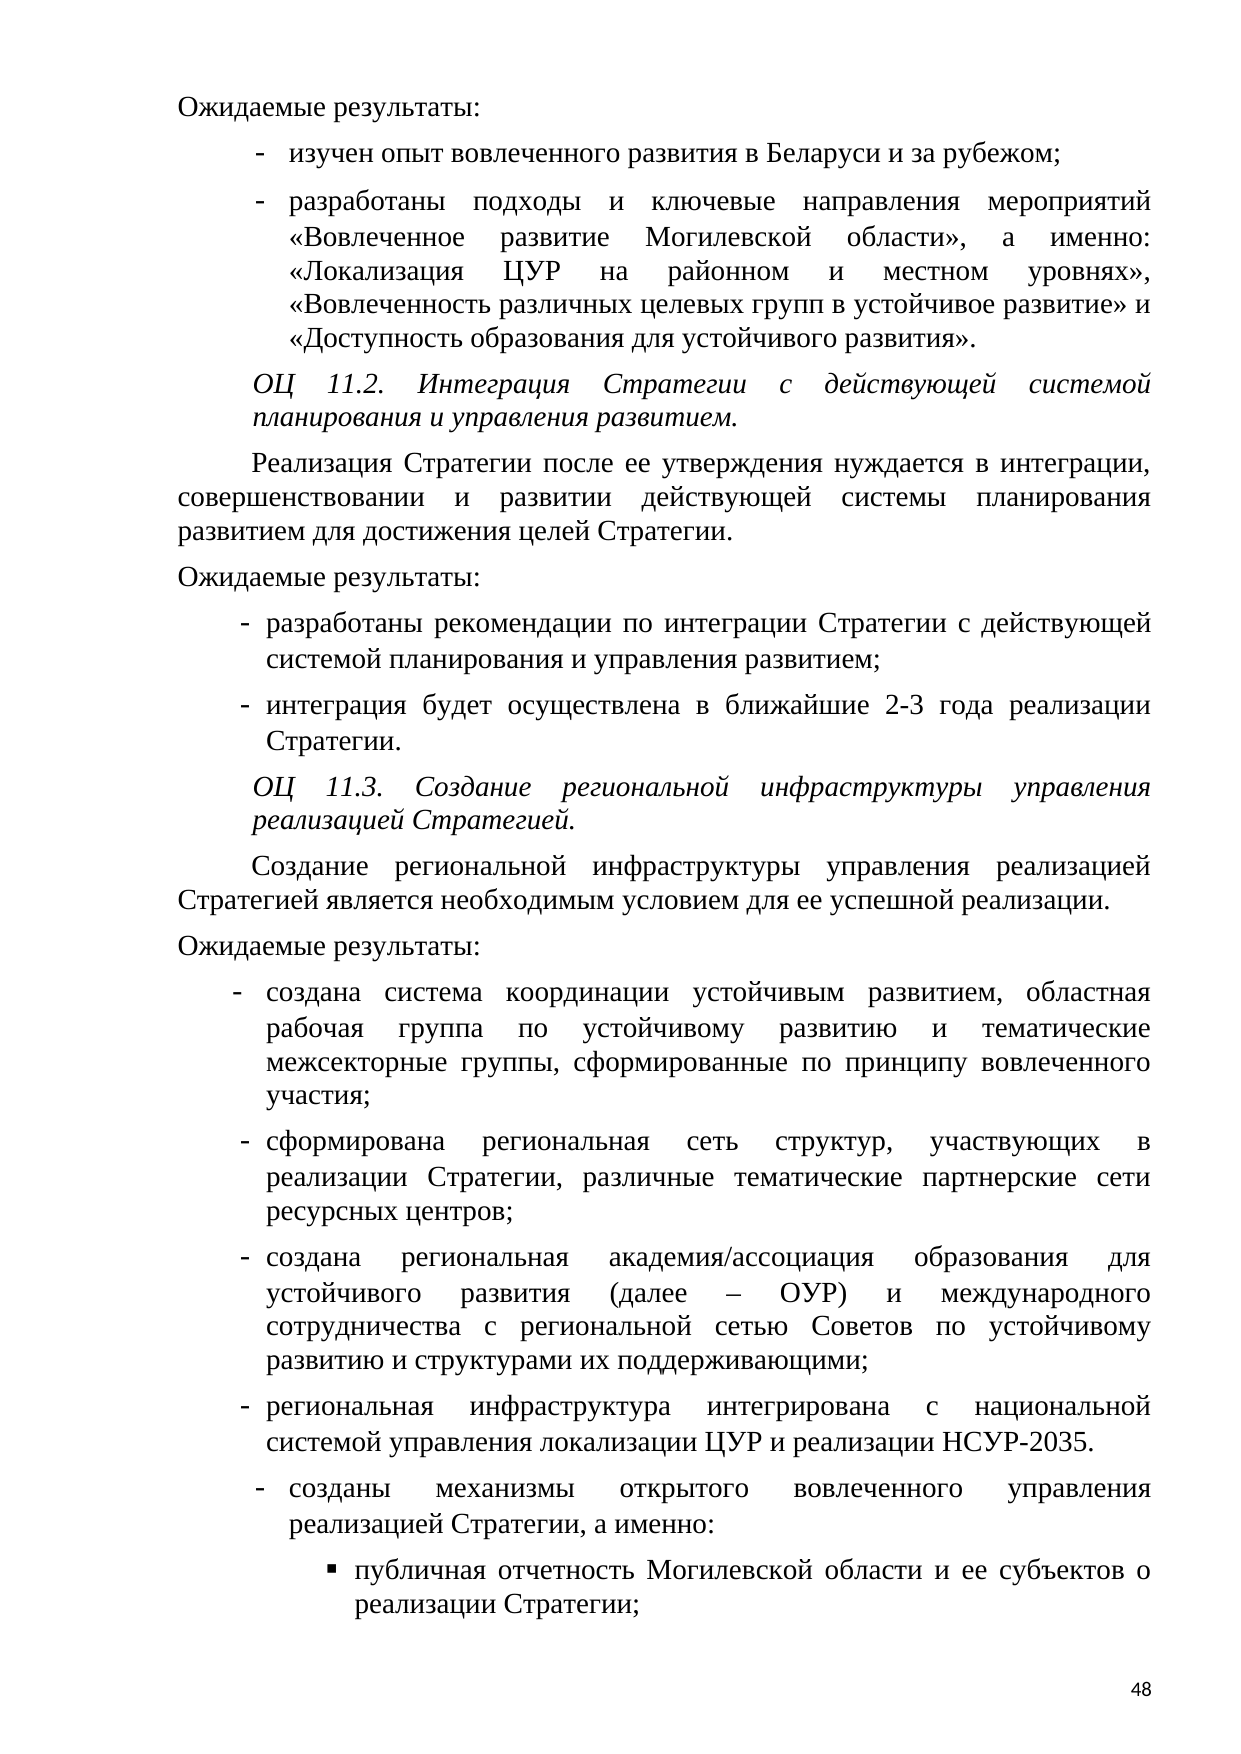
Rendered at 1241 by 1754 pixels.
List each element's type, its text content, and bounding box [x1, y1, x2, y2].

list разработаны подходы и ключевые направления мероприятий «Вовлеченное развитие Могилевской области», а именно: «Локализация ЦУР на районном и местном уровнях», «Вовлеченность различных целевых групп в устойчивое развитие» и «Доступность образования для устойчивого развития». [251, 183, 1152, 353]
text Ожидаемые результаты: [177, 89, 1152, 122]
list региональная инфраструктура интегрирована с национальной системой управления локализации ЦУР и реализации НСУР-2035. [236, 1388, 1152, 1458]
list создана региональная академия/ассоциация образования для устойчивого развития (далее – ОУР) и международного сотрудничества с региональной сетью Советов по устойчивому развитию и структурами их поддерживающими; [236, 1239, 1152, 1376]
list сформирована региональная сеть структур, участвующих в реализации Стратегии, различные тематические партнерские сети ресурсных центров; [236, 1123, 1152, 1226]
list изучен опыт вовлеченного развития в Беларуси и за рубежом; [251, 135, 1152, 171]
list публичная отчетность Могилевской области и ее субъектов о реализации Стратегии; [325, 1552, 1152, 1619]
text Реализация Стратегии после ее утверждения нуждается в интеграции, совершенствовании и развитии действующей системы планирования развитием для достижения целей Стратегии. [177, 446, 1152, 546]
list интеграция будет осуществлена в ближайшие 2-3 года реализации Стратегии. [236, 687, 1152, 756]
text Ожидаемые результаты: [177, 559, 1152, 592]
text Создание региональной инфраструктуры управления реализацией Стратегией является необходимым условием для ее успешной реализации. [177, 848, 1152, 916]
text Ожидаемые результаты: [177, 928, 1152, 962]
list созданы механизмы открытого вовлеченного управления реализацией Стратегии, а именно: [251, 1470, 1152, 1540]
list разработаны рекомендации по интеграции Стратегии с действующей системой планирования и управления развитием; [236, 605, 1152, 674]
list создана система координации устойчивым развитием, областная рабочая группа по устойчивому развитию и тематические межсекторные группы, сформированные по принципу вовлеченного участия; [228, 974, 1152, 1111]
text ОЦ 11.2. Интеграция Стратегии с действующей системой планирования и управления развитием. [252, 366, 1152, 433]
text ОЦ 11.3. Создание региональной инфраструктуры управления реализацией Стратегией. [252, 769, 1152, 836]
